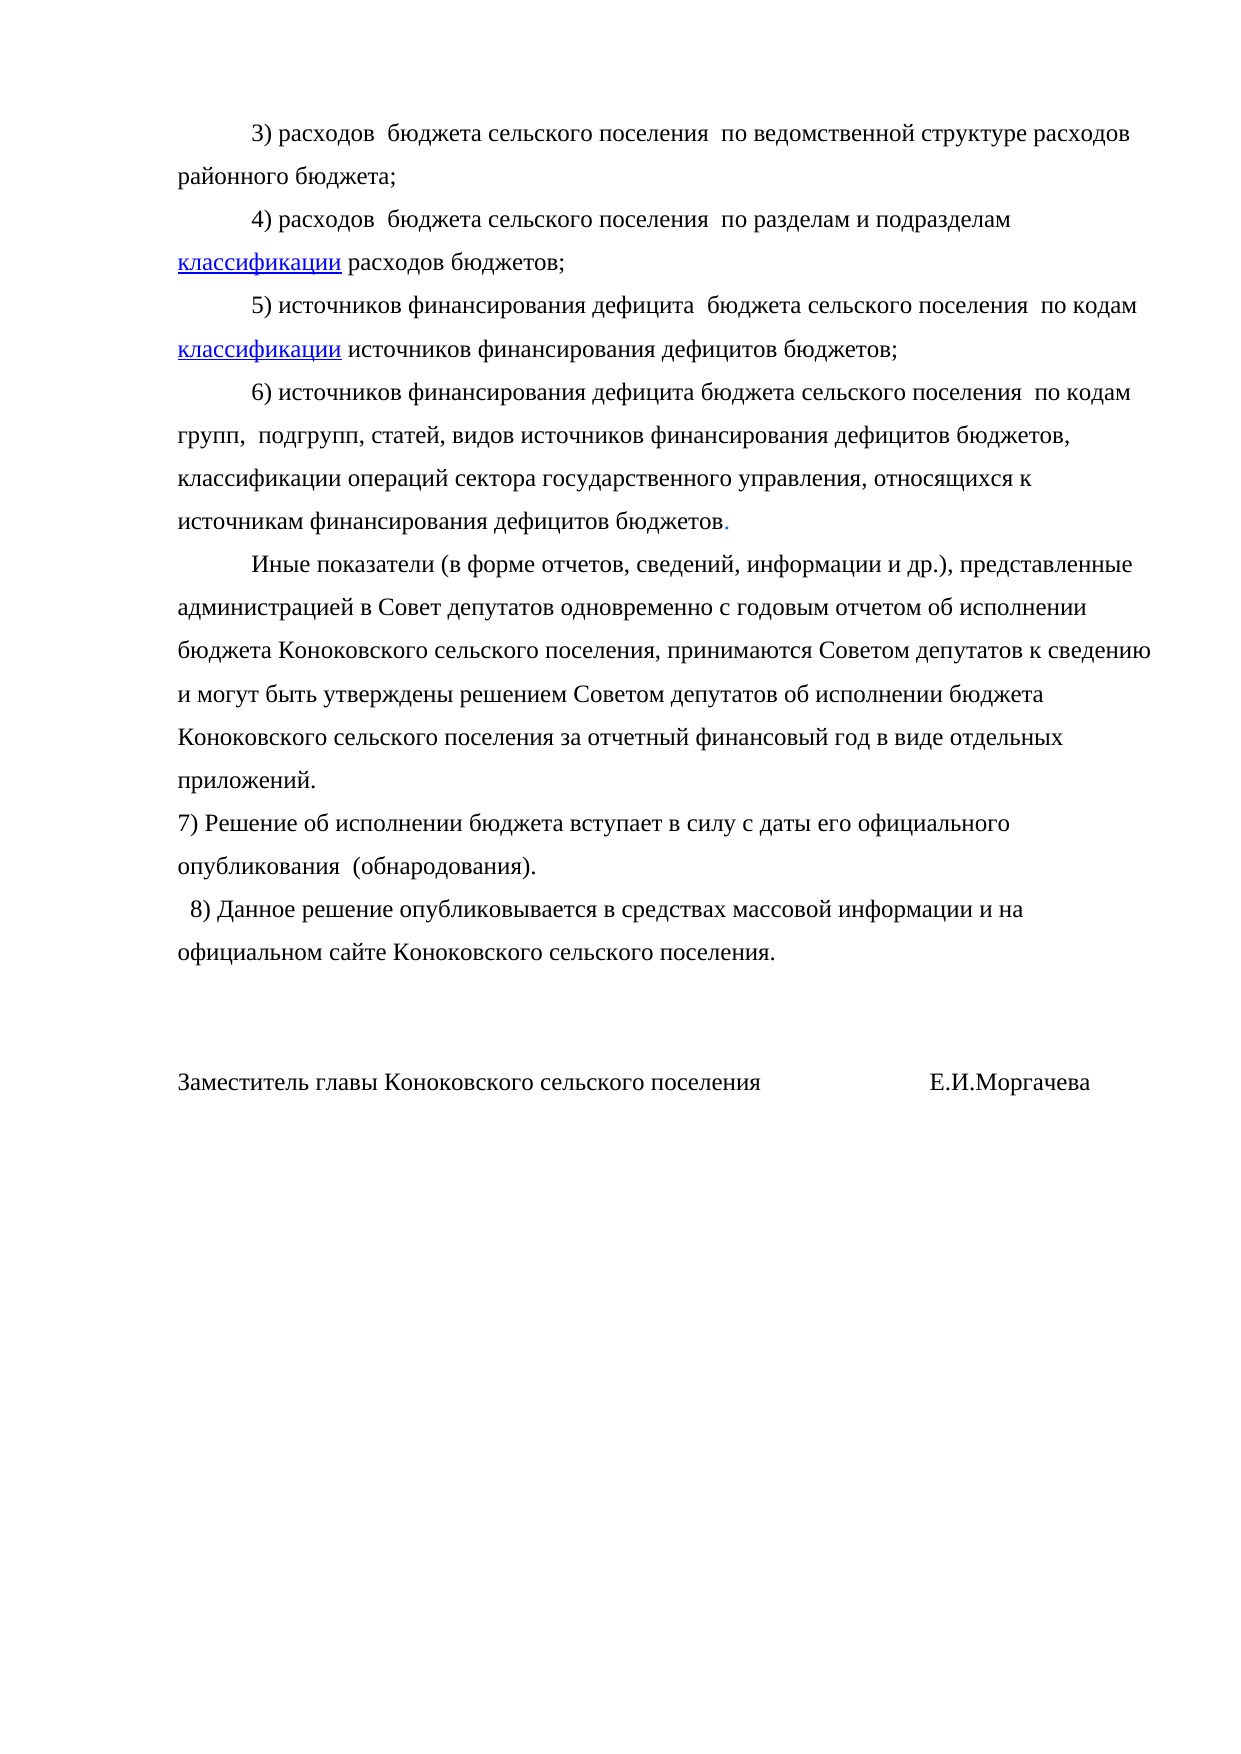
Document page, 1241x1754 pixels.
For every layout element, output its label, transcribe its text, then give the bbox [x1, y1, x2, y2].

text Заместитель главы Коноковского сельского поселения Е.И.Моргачева [177, 1067, 1152, 1096]
text 3) расходов бюджета сельского поселения по ведомственной структуре расходов районного бюджета; [177, 118, 1152, 190]
text Иные показатели (в форме отчетов, сведений, информации и др.), представленные администрацией в Совет депутатов одновременно с годовым отчетом об исполнении бюджета Коноковского сельского поселения, принимаются Советом депутатов к сведению и могут быть утверждены решением Советом депутатов об исполнении бюджета Коноковского сельского поселения за отчетный финансовый год в виде отдельных приложений. 7) Решение об исполнении бюджета вступает в силу с даты его официального опубликования (обнародования). [177, 549, 1152, 880]
text 8) Данное решение опубликовывается в средствах массовой информации и на официальном сайте Коноковского сельского поселения. [177, 894, 1152, 966]
text 4) расходов бюджета сельского поселения по разделам и подразделам классификации расходов бюджетов; [177, 204, 1152, 276]
text 5) источников финансирования дефицита бюджета сельского поселения по кодам классификации источников финансирования дефицитов бюджетов; [177, 291, 1152, 362]
text 6) источников финансирования дефицита бюджета сельского поселения по кодам групп, подгрупп, статей, видов источников финансирования дефицитов бюджетов, классификации операций сектора государственного управления, относящихся к источникам финансирования дефицитов бюджетов. [177, 377, 1152, 535]
